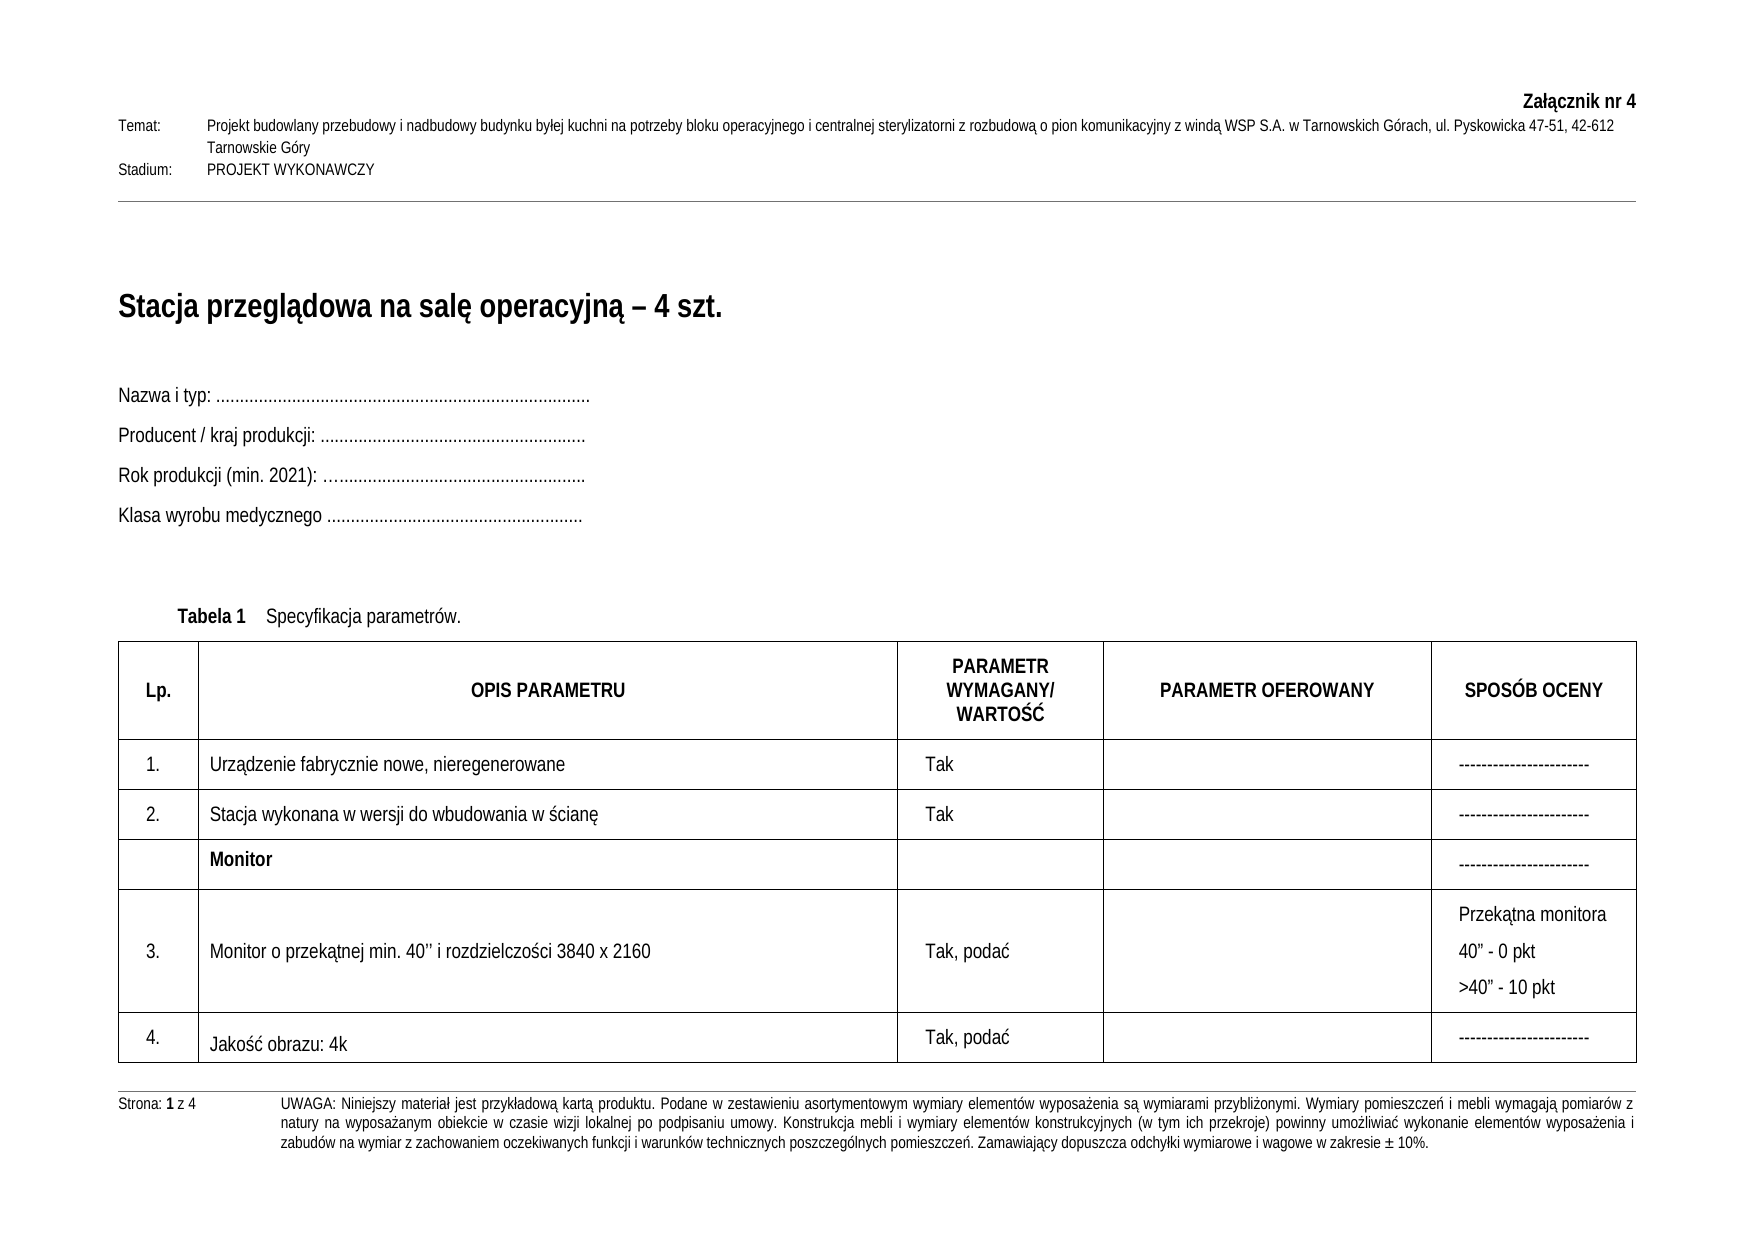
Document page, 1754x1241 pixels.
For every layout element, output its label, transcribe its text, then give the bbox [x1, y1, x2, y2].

table_header OPIS PARAMETRU [199, 642, 897, 739]
table_cell [1104, 890, 1431, 1012]
table_cell ----------------------- [1432, 790, 1636, 839]
table_cell Urządzenie fabrycznie nowe, nieregenerowane [199, 740, 897, 789]
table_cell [1432, 1013, 1636, 1062]
table_cell Stacja wykonana w wersji do wbudowania w ścianę [199, 790, 897, 839]
table_cell [119, 740, 198, 789]
table_cell Monitor [199, 840, 897, 889]
table_header PARAMETR WYMAGANY/ WARTOŚĆ [898, 642, 1103, 739]
table_cell [119, 1013, 198, 1062]
table_header Lp. [119, 642, 198, 739]
table_cell [898, 840, 1103, 889]
table_cell [1104, 740, 1431, 789]
text Producent / kraj produkcji: ........................................................ [118, 423, 1624, 447]
table_cell [1104, 1013, 1431, 1062]
table_cell Tak, podać [898, 890, 1103, 1012]
table_cell [1104, 840, 1431, 889]
table_cell Jakość obrazu: 4k [199, 1013, 897, 1062]
text Tabela 1 [177, 604, 1624, 628]
table_header SPOSÓB OCENY [1432, 642, 1636, 739]
table_cell Monitor o przekątnej min. 40’’ i rozdzielczości 3840 x 2160 [199, 890, 897, 1012]
table_cell [119, 890, 198, 1012]
text Nazwa i typ: ............................................................................... [118, 383, 1624, 407]
table_cell [119, 790, 198, 839]
text Stacja przeglądowa na salę operacyjną – 4 szt. [118, 286, 1624, 325]
table_cell Tak [898, 790, 1103, 839]
text Klasa wyrobu medycznego ...................................................... [118, 503, 1624, 527]
table_cell Tak [898, 740, 1103, 789]
table_cell [1104, 790, 1431, 839]
table_cell [119, 840, 198, 889]
table_header PARAMETR OFEROWANY [1104, 642, 1431, 739]
table_cell Tak, podać [898, 1013, 1103, 1062]
table_cell Przekątna monitora 40” - 0 pkt >40” - 10 pkt [1432, 890, 1636, 1012]
text Rok produkcji (min. 2021): ….................................................... [118, 463, 1624, 487]
table_cell ----------------------- [1432, 740, 1636, 789]
table_cell ----------------------- [1432, 840, 1636, 889]
